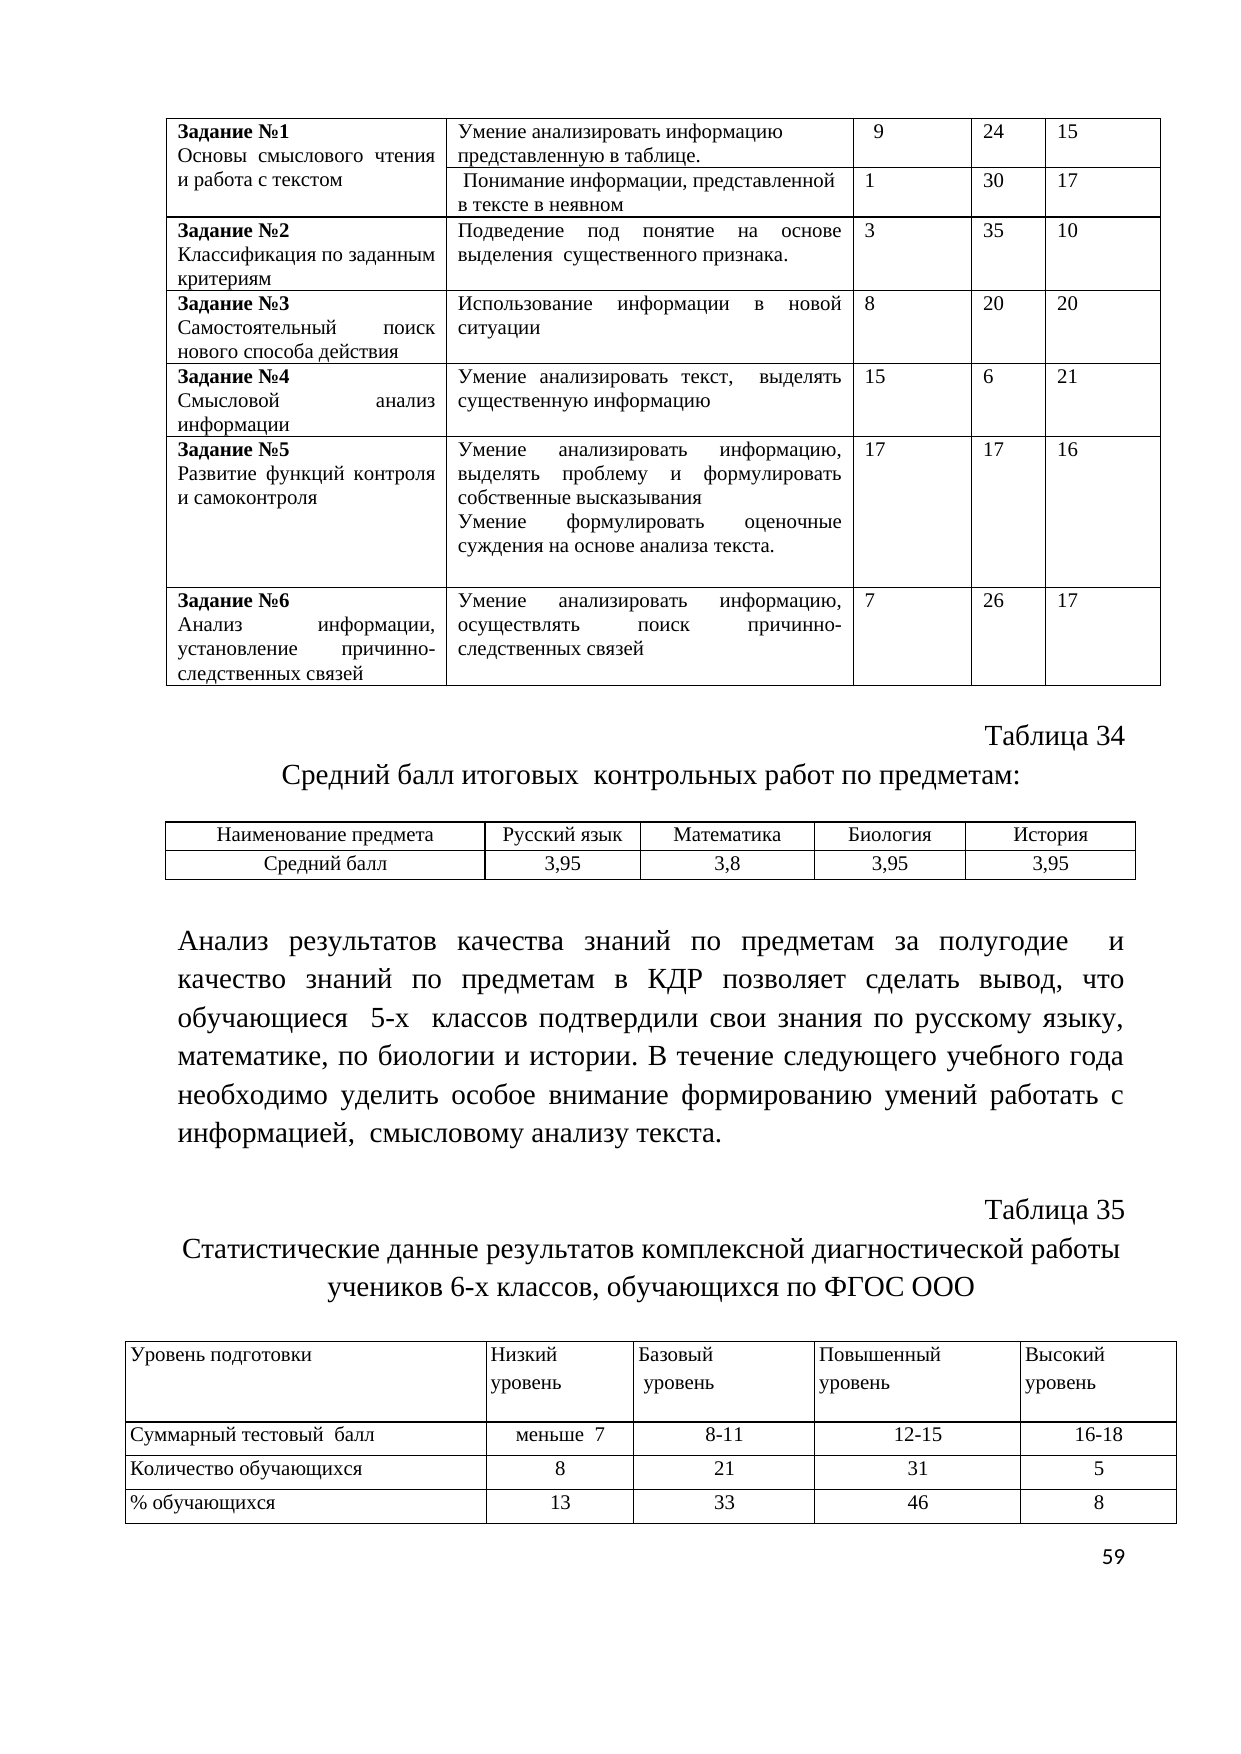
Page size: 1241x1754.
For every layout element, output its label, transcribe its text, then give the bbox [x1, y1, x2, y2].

table_cell меньше 7 [487, 1423, 633, 1455]
table_cell Умение анализировать информацию представленную в таблице. [447, 119, 853, 167]
table_cell Задание №2 Классификация по заданным критериям [167, 218, 446, 290]
table_cell 16-18 [1021, 1423, 1176, 1455]
text Таблица 34 [177, 718, 1125, 752]
table_header Наименование предмета [166, 823, 484, 850]
table_cell 24 [972, 119, 1045, 167]
table_cell Умение анализировать информацию, выделять проблему и формулировать собственные высказывания Умение формулировать оценочные суждения на основе анализа текста. [447, 437, 853, 587]
table_cell 1 [854, 168, 971, 216]
table_cell 35 [972, 218, 1045, 290]
table_cell Задание №5 Развитие функций контроля и самоконтроля [167, 437, 446, 587]
table_cell 3 [854, 218, 971, 290]
table_cell 9 [854, 119, 971, 167]
table_header Повышенный уровень [815, 1342, 1020, 1421]
table_cell 17 [1046, 168, 1160, 216]
table_cell 31 [815, 1456, 1020, 1489]
table_cell % обучающихся [126, 1490, 486, 1523]
table_cell 26 [972, 588, 1045, 684]
table_cell 13 [487, 1490, 633, 1523]
table_cell 7 [854, 588, 971, 684]
table_cell 30 [972, 168, 1045, 216]
table_cell 3,8 [641, 851, 814, 879]
table_cell Использование информации в новой ситуации [447, 291, 853, 363]
table_cell 20 [972, 291, 1045, 363]
text Средний балл итоговых контрольных работ по предметам: [177, 757, 1125, 791]
table_cell 5 [1021, 1456, 1176, 1489]
table_cell 17 [1046, 588, 1160, 684]
table_cell 17 [854, 437, 971, 587]
table_cell 21 [634, 1456, 814, 1489]
table_header Биология [815, 823, 965, 850]
table_cell 21 [1046, 364, 1160, 436]
table_header Русский язык [486, 823, 640, 850]
text Таблица 35 [177, 1192, 1125, 1226]
table_cell 3,95 [486, 851, 640, 879]
table_cell 8 [1021, 1490, 1176, 1523]
table_cell Задание №1 Основы смыслового чтения и работа с текстом [167, 119, 446, 216]
table_header История [966, 823, 1135, 850]
table_cell Задание №6 Анализ информации, установление причинно-следственных связей [167, 588, 446, 684]
table_cell 8-11 [634, 1423, 814, 1455]
table_header Уровень подготовки [126, 1342, 486, 1421]
table_cell Средний балл [166, 851, 484, 879]
table_cell 17 [972, 437, 1045, 587]
table_cell Задание №3 Самостоятельный поиск нового способа действия [167, 291, 446, 363]
table_cell 20 [1046, 291, 1160, 363]
table_header Высокий уровень [1021, 1342, 1176, 1421]
table_cell Подведение под понятие на основе выделения существенного признака. [447, 218, 853, 290]
table_cell 10 [1046, 218, 1160, 290]
table_cell 15 [854, 364, 971, 436]
text Статистические данные результатов комплексной диагностической работы учеников 6-х классов, обучающихся по ФГОС ООО [177, 1231, 1125, 1303]
table_cell 15 [1046, 119, 1160, 167]
table_cell Умение анализировать информацию, осуществлять поиск причинно-следственных связей [447, 588, 853, 684]
table_cell Понимание информации, представленной в тексте в неявном [447, 168, 853, 216]
table_cell Суммарный тестовый балл [126, 1423, 486, 1455]
table_cell Умение анализировать текст, выделять существенную информацию [447, 364, 853, 436]
table_cell 6 [972, 364, 1045, 436]
table_cell Задание №4 Смысловой анализ информации [167, 364, 446, 436]
table_cell 3,95 [966, 851, 1135, 879]
text Анализ результатов качества знаний по предметам за полугодие и качество знаний по предметам в КДР позволяет сделать вывод, что обучающиеся 5-х классов подтвердили свои знания по русскому языку, математике, по биологии и истории. В течение следующего учебного года необходимо уделить особое внимание формированию умений работать с информацией, смысловому анализу текста. [177, 923, 1125, 1149]
table_cell 33 [634, 1490, 814, 1523]
table_cell 46 [815, 1490, 1020, 1523]
table_header Низкий уровень [487, 1342, 633, 1421]
table_cell 8 [487, 1456, 633, 1489]
table_cell 12-15 [815, 1423, 1020, 1455]
table_header Базовый уровень [634, 1342, 814, 1421]
table_cell Количество обучающихся [126, 1456, 486, 1489]
table_cell 3,95 [815, 851, 965, 879]
table_cell 8 [854, 291, 971, 363]
table_cell 16 [1046, 437, 1160, 587]
table_header Математика [641, 823, 814, 850]
